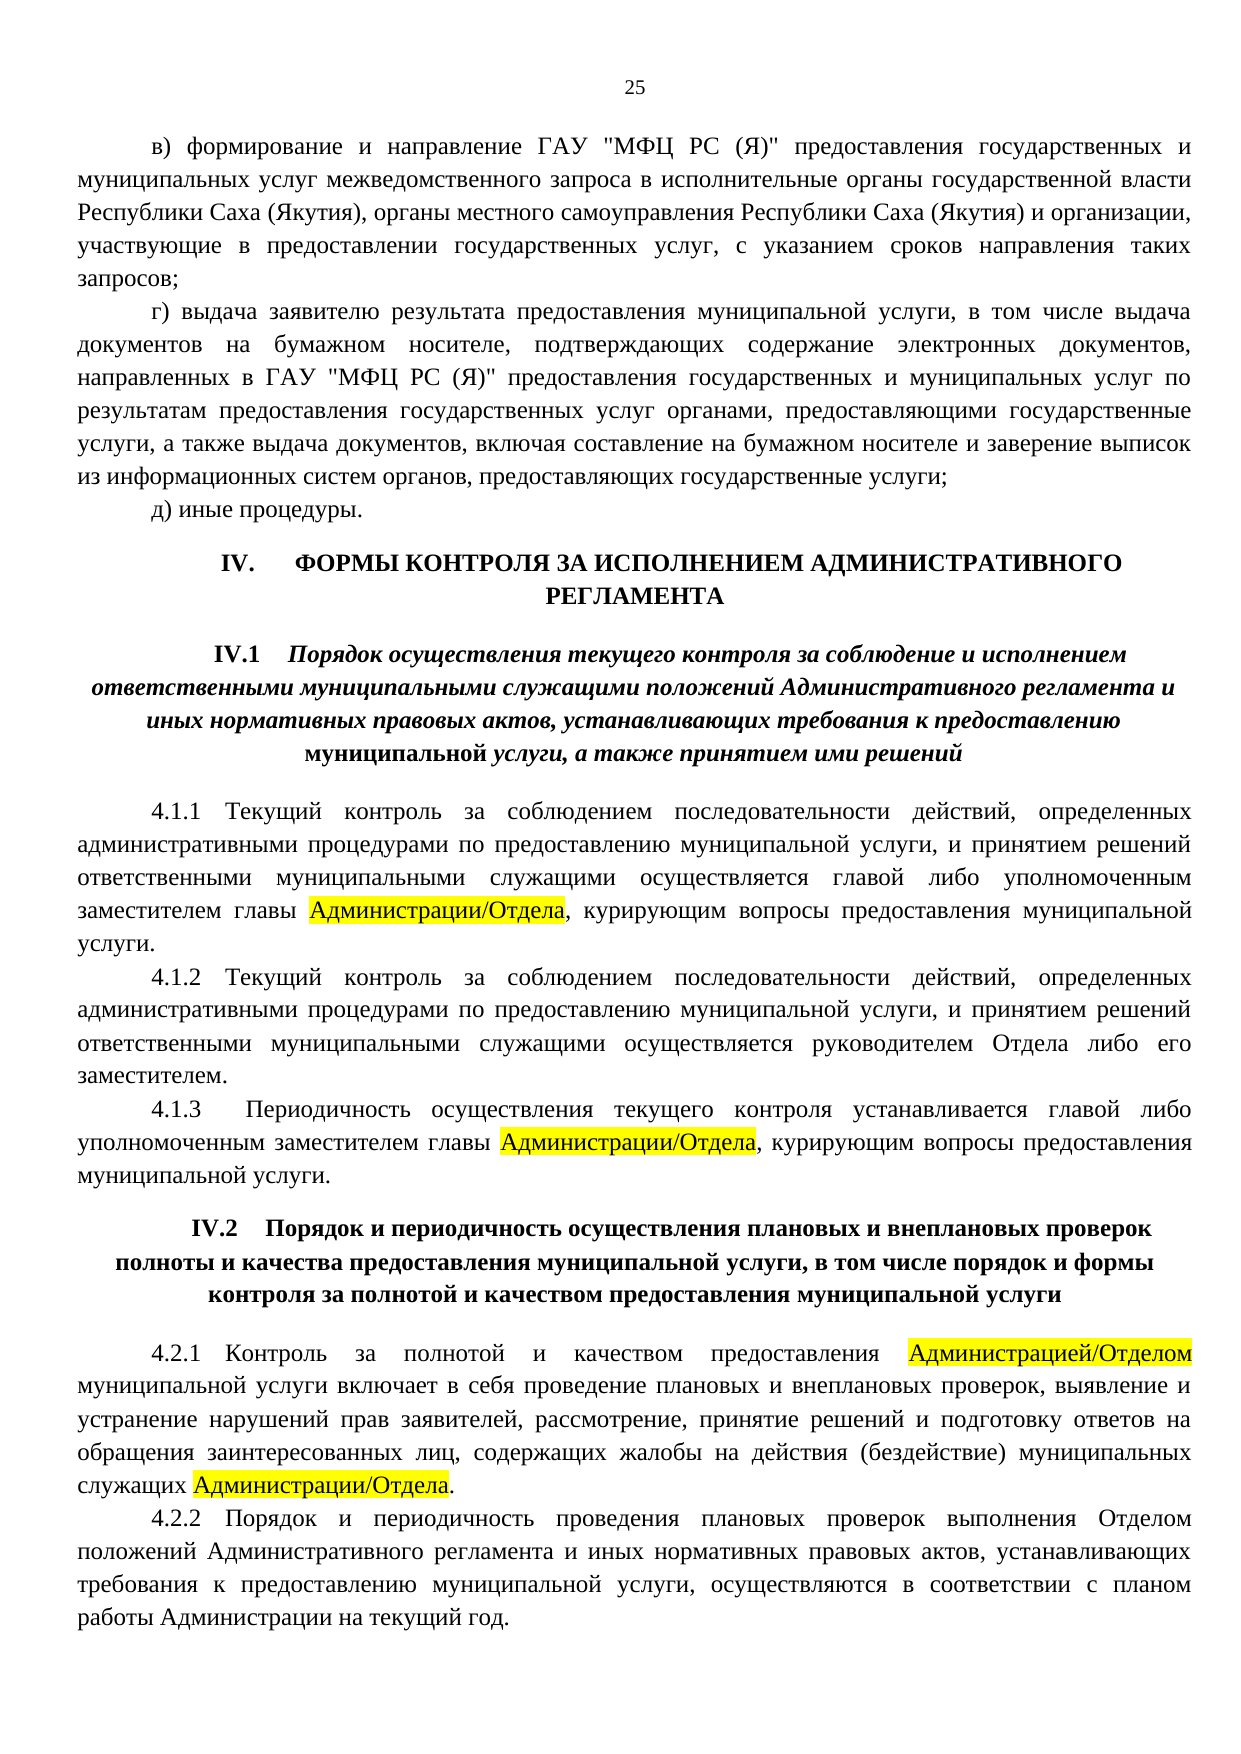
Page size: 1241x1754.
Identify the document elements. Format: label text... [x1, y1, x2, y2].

subtitle ФОРМЫ КОНТРОЛЯ ЗА ИСПОЛНЕНИЕМ АДМИНИСТРАТИВНОГО РЕГЛАМЕНТА [77, 548, 1192, 610]
list Текущий контроль за соблюдением последовательности действий, определенных административными процедурами по предоставлению муниципальной услуги, и принятием решений ответственными муниципальными служащими осуществляется руководителем Отдела либо его заместителем. [77, 962, 1192, 1089]
list Порядок и периодичность проведения плановых проверок выполнения Отделом положений Административного регламента и иных нормативных правовых актов, устанавливающих требования к предоставлению муниципальной услуги, осуществляются в соответствии с планом работы Администрации на текущий год. [77, 1503, 1192, 1631]
subtitle Порядок и периодичность осуществления плановых и внеплановых проверок полноты и качества предоставления муниципальной услуги, в том числе порядок и формы контроля за полнотой и качеством предоставления муниципальной услуги [77, 1213, 1192, 1308]
list Контроль за полнотой и качеством предоставления Администрацией/Отделом муниципальной услуги включает в себя проведение плановых и внеплановых проверок, выявление и устранение нарушений прав заявителей, рассмотрение, принятие решений и подготовку ответов на обращения заинтересованных лиц, содержащих жалобы на действия (бездействие) муниципальных служащих Администрации/Отдела. [77, 1338, 1192, 1498]
list Периодичность осуществления текущего контроля устанавливается главой либо уполномоченным заместителем главы Администрации/Отдела, курирующим вопросы предоставления муниципальной услуги. [77, 1094, 1192, 1188]
subtitle Порядок осуществления текущего контроля за соблюдение и исполнением ответственными муниципальными служащими положений Административного регламента и иных нормативных правовых актов, устанавливающих требования к предоставлению муниципальной услуги, а также принятием ими решений [77, 639, 1192, 767]
list Текущий контроль за соблюдением последовательности действий, определенных административными процедурами по предоставлению муниципальной услуги, и принятием решений ответственными муниципальными служащими осуществляется главой либо уполномоченным заместителем главы Администрации/Отдела, курирующим вопросы предоставления муниципальной услуги. [77, 796, 1192, 957]
text д) иные процедуры. [77, 494, 1192, 523]
text г) выдача заявителю результата предоставления муниципальной услуги, в том числе выдача документов на бумажном носителе, подтверждающих содержание электронных документов, направленных в ГАУ "МФЦ РС (Я)" предоставления государственных и муниципальных услуг по результатам предоставления государственных услуг органами, предоставляющими государственные услуги, а также выдача документов, включая составление на бумажном носителе и заверение выписок из информационных систем органов, предоставляющих государственные услуги; [77, 296, 1192, 490]
text в) формирование и направление ГАУ "МФЦ РС (Я)" предоставления государственных и муниципальных услуг межведомственного запроса в исполнительные органы государственной власти Республики Саха (Якутия), органы местного самоуправления Республики Саха (Якутия) и организации, участвующие в предоставлении государственных услуг, с указанием сроков направления таких запросов; [77, 131, 1192, 292]
